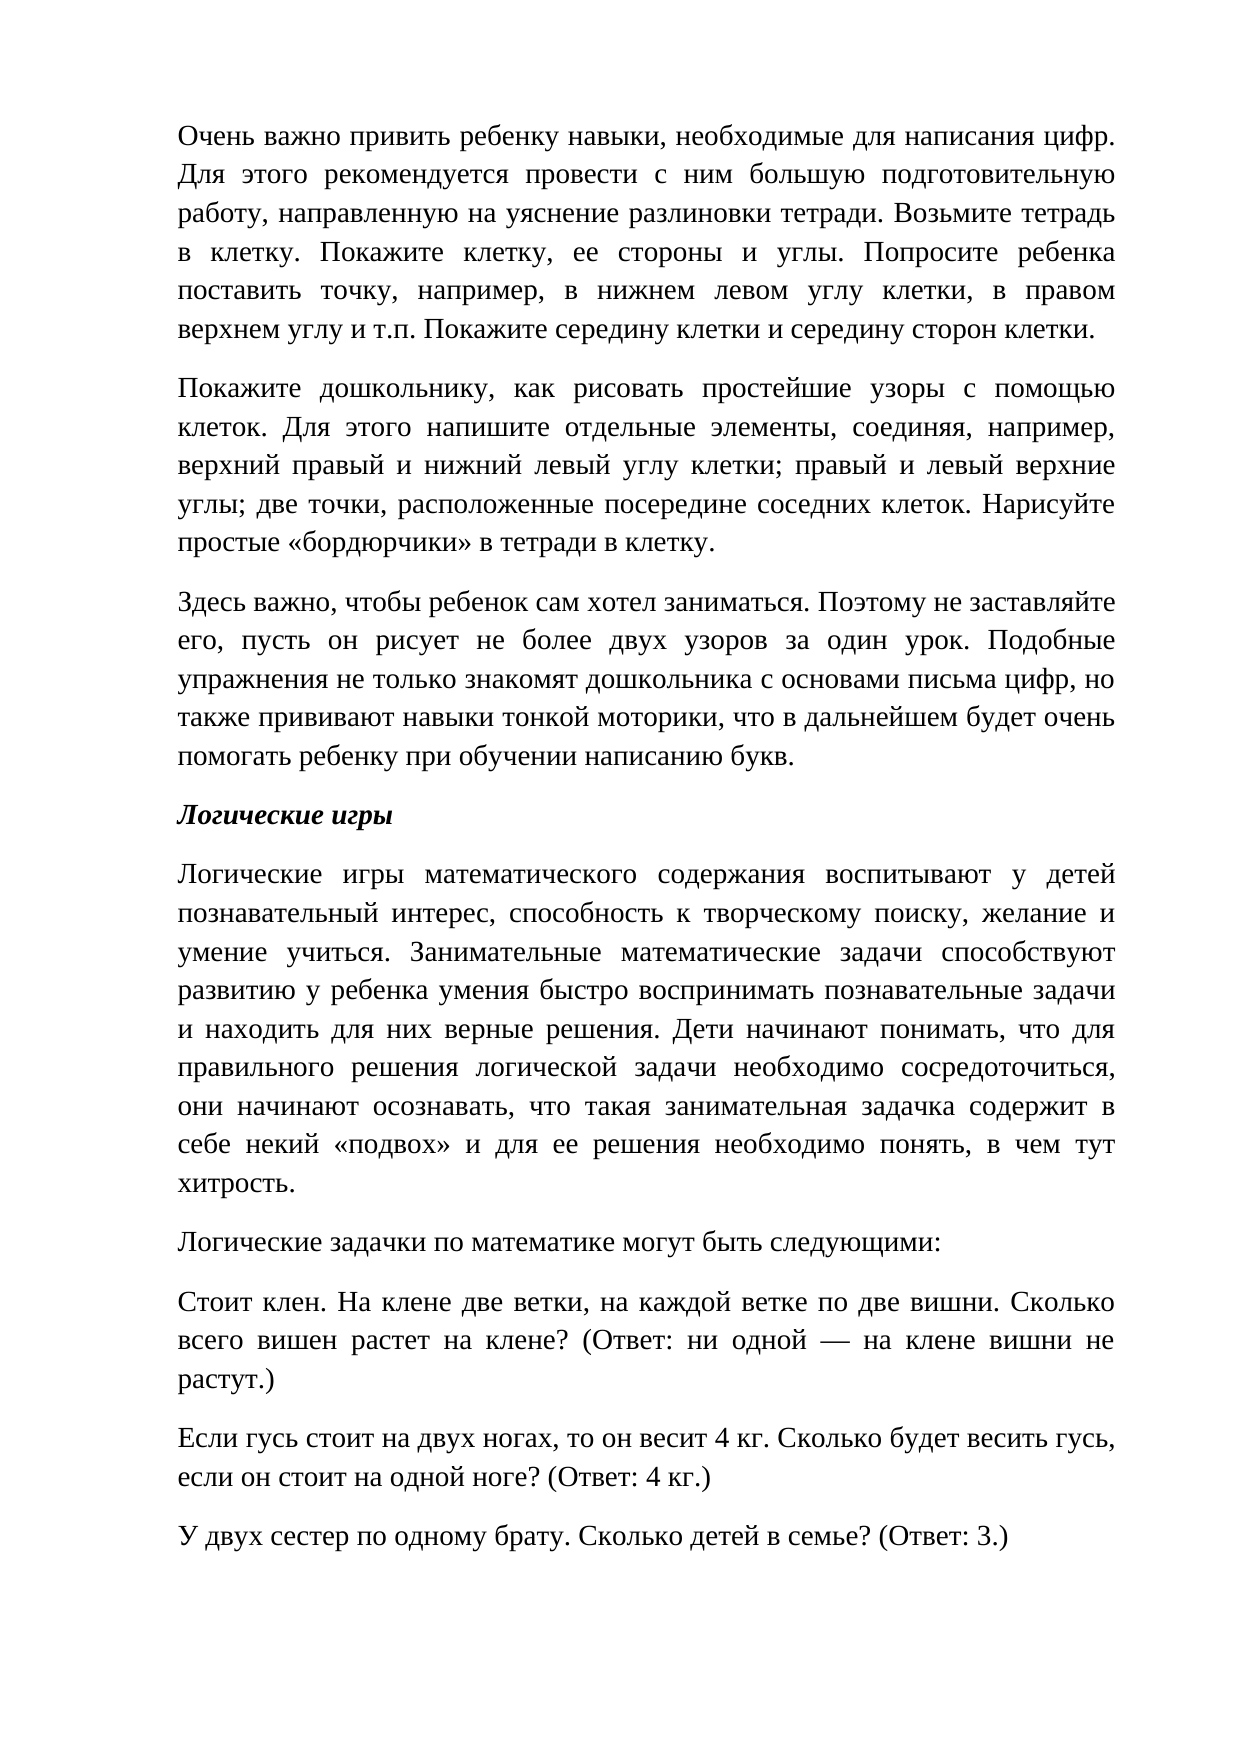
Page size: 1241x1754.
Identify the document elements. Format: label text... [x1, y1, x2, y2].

text Очень важно привить ребенку навыки, необходимые для написания цифр. Для этого рекомендуется провести с ним большую подготовительную работу, направленную на уяснение разлиновки тетради. Возьмите тетрадь в клетку. Покажите клетку, ее стороны и углы. Попросите ребенка поставить точку, например, в нижнем левом углу клетки, в правом верхнем углу и т.п. Покажите середину клетки и середину сторон клетки. [177, 118, 1116, 344]
text Логические игры математического содержания воспитывают у детей познавательный интерес, способность к творческому поиску, желание и умение учиться. Занимательные математические задачи способствуют развитию у ребенка умения быстро воспринимать познавательные задачи и находить для них верные решения. Дети начинают понимать, что для правильного решения логической задачи необходимо сосредоточиться, они начинают осознавать, что такая занимательная задачка содержит в себе некий «подвох» и для ее решения необходимо понять, в чем тут хитрость. [177, 857, 1116, 1198]
text Стоит клен. На клене две ветки, на каждой ветке по две вишни. Сколько всего вишен растет на клене? (Ответ: ни одной — на клене вишни не растут.) [177, 1284, 1116, 1394]
text Логические задачки по математике могут быть следующими: [177, 1224, 1116, 1258]
text Логические игры [177, 797, 1116, 831]
text Если гусь стоит на двух ногах, то он весит 4 кг. Сколько будет весить гусь, если он стоит на одной ноге? (Ответ: 4 кг.) [177, 1420, 1116, 1492]
text У двух сестер по одному брату. Сколько детей в семье? (Ответ: 3.) [177, 1518, 1116, 1552]
text Покажите дошкольнику, как рисовать простейшие узоры с помощью клеток. Для этого напишите отдельные элементы, соединяя, например, верхний правый и нижний левый углу клетки; правый и левый верхние углы; две точки, расположенные посередине соседних клеток. Нарисуйте простые «бордюрчики» в тетради в клетку. [177, 370, 1116, 558]
text Здесь важно, чтобы ребенок сам хотел заниматься. Поэтому не заставляйте его, пусть он рисует не более двух узоров за один урок. Подобные упражнения не только знакомят дошкольника с основами письма цифр, но также прививают навыки тонкой моторики, что в дальнейшем будет очень помогать ребенку при обучении написанию букв. [177, 584, 1116, 771]
